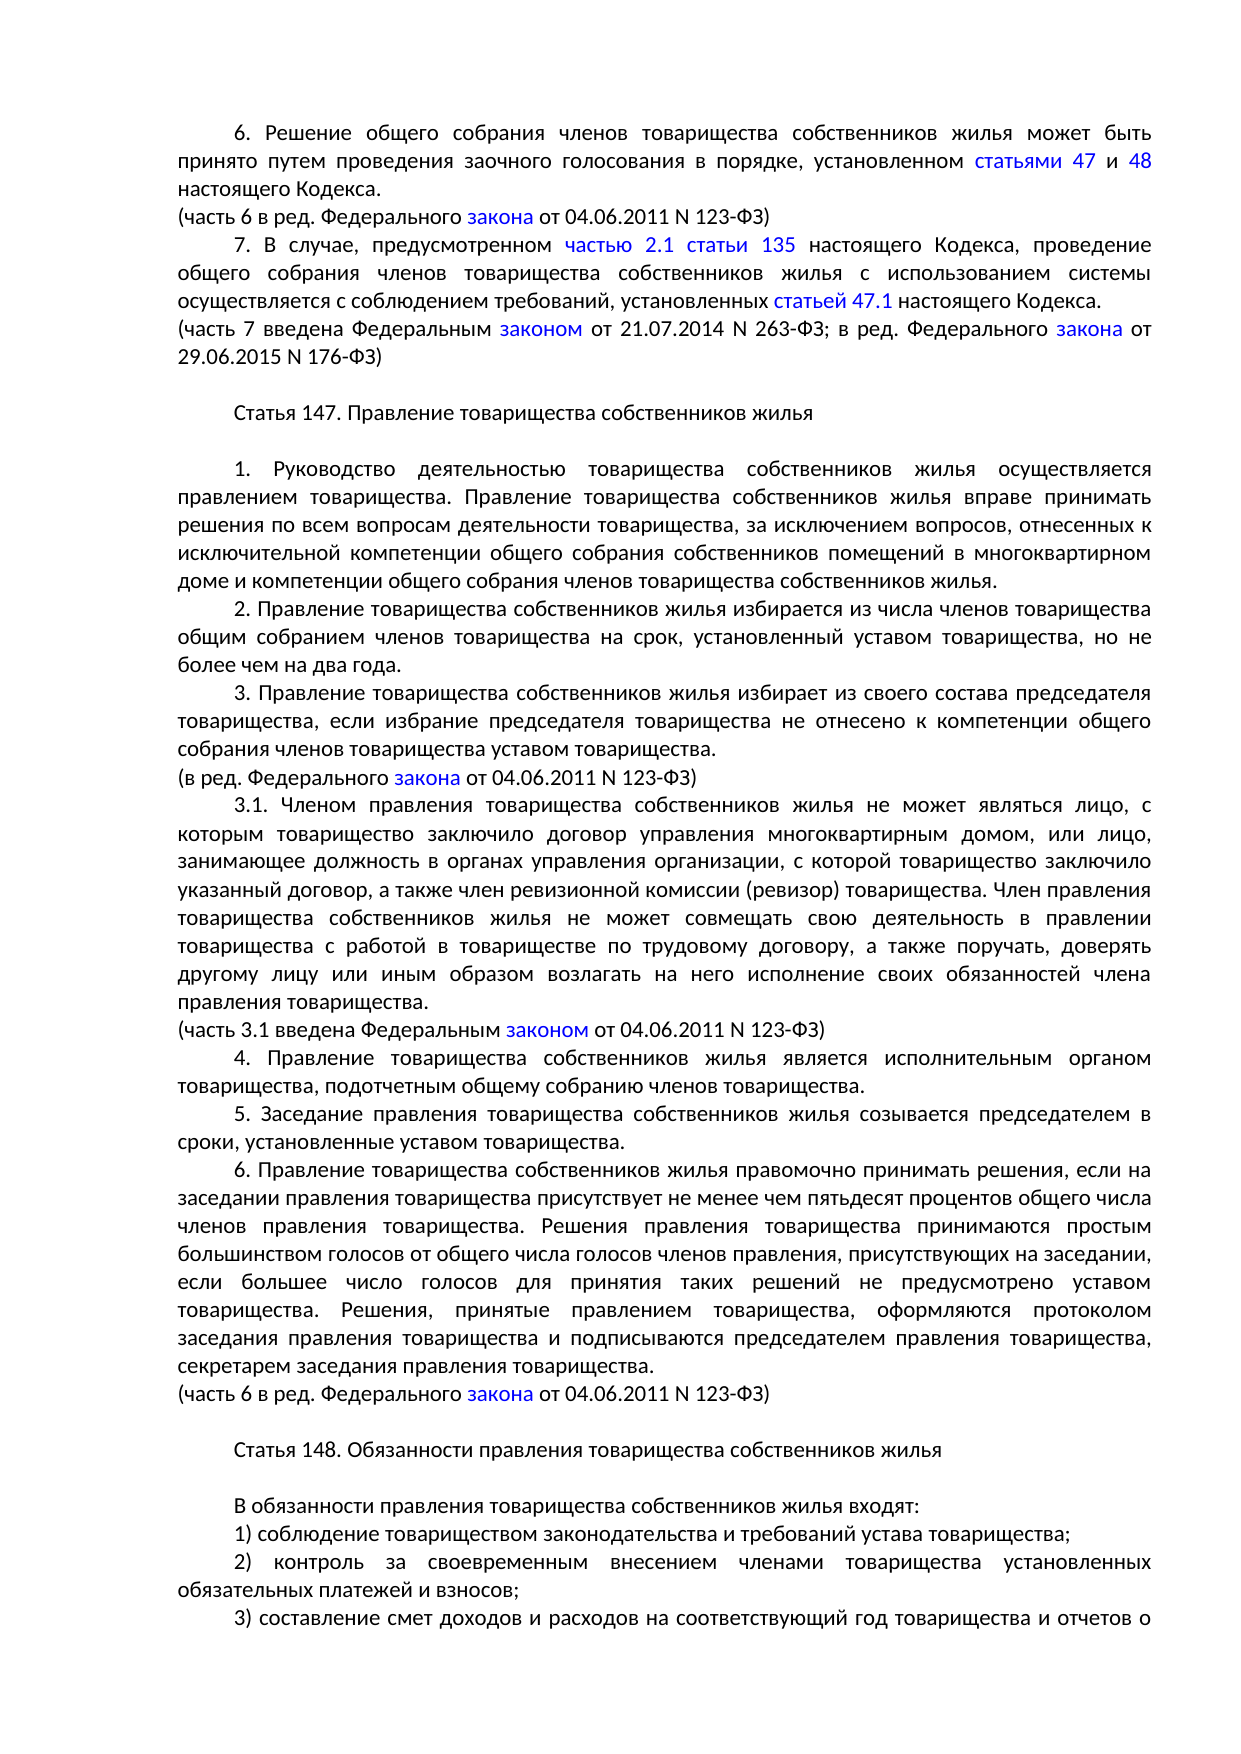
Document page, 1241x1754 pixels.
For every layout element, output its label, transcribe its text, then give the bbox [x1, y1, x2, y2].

text (часть 3.1 введена Федеральным законом от 04.06.2011 N 123-ФЗ) [177, 1015, 1152, 1043]
text 5. Заседание правления товарищества собственников жилья созывается председателем в сроки, установленные уставом товарищества. [177, 1099, 1152, 1155]
text 4. Правление товарищества собственников жилья является исполнительным органом товарищества, подотчетным общему собранию членов товарищества. [177, 1043, 1152, 1099]
text (в ред. Федерального закона от 04.06.2011 N 123-ФЗ) [177, 763, 1152, 791]
text (часть 6 в ред. Федерального закона от 04.06.2011 N 123-ФЗ) [177, 1379, 1152, 1407]
text 3. Правление товарищества собственников жилья избирает из своего состава председателя товарищества, если избрание председателя товарищества не отнесено к компетенции общего собрания членов товарищества уставом товарищества. [177, 678, 1152, 763]
text 1. Руководство деятельностью товарищества собственников жилья осуществляется правлением товарищества. Правление товарищества собственников жилья вправе принимать решения по всем вопросам деятельности товарищества, за исключением вопросов, отнесенных к исключительной компетенции общего собрания собственников помещений в многоквартирном доме и компетенции общего собрания членов товарищества собственников жилья. [177, 454, 1152, 594]
text 6. Решение общего собрания членов товарищества собственников жилья может быть принято путем проведения заочного голосования в порядке, установленном статьями 47 и 48 настоящего Кодекса. [177, 118, 1152, 202]
text 1) соблюдение товариществом законодательства и требований устава товарищества; [177, 1519, 1152, 1547]
text Статья 147. Правление товарищества собственников жилья [177, 398, 1152, 426]
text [177, 1603, 1152, 1631]
text 2. Правление товарищества собственников жилья избирается из числа членов товарищества общим собранием членов товарищества на срок, установленный уставом товарищества, но не более чем на два года. [177, 594, 1152, 678]
text 7. В случае, предусмотренном частью 2.1 статьи 135 настоящего Кодекса, проведение общего собрания членов товарищества собственников жилья с использованием системы осуществляется с соблюдением требований, установленных статьей 47.1 настоящего Кодекса. [177, 230, 1152, 314]
text 2) контроль за своевременным внесением членами товарищества установленных обязательных платежей и взносов; [177, 1547, 1152, 1603]
text (часть 7 введена Федеральным законом от 21.07.2014 N 263-ФЗ; в ред. Федерального закона от 29.06.2015 N 176-ФЗ) [177, 314, 1152, 370]
text В обязанности правления товарищества собственников жилья входят: [177, 1491, 1152, 1519]
text 6. Правление товарищества собственников жилья правомочно принимать решения, если на заседании правления товарищества присутствует не менее чем пятьдесят процентов общего числа членов правления товарищества. Решения правления товарищества принимаются простым большинством голосов от общего числа голосов членов правления, присутствующих на заседании, если большее число голосов для принятия таких решений не предусмотрено уставом товарищества. Решения, принятые правлением товарищества, оформляются протоколом заседания правления товарищества и подписываются председателем правления товарищества, секретарем заседания правления товарищества. [177, 1155, 1152, 1379]
text 3.1. Членом правления товарищества собственников жилья не может являться лицо, с которым товарищество заключило договор управления многоквартирным домом, или лицо, занимающее должность в органах управления организации, с которой товарищество заключило указанный договор, а также член ревизионной комиссии (ревизор) товарищества. Член правления товарищества собственников жилья не может совмещать свою деятельность в правлении товарищества с работой в товариществе по трудовому договору, а также поручать, доверять другому лицу или иным образом возлагать на него исполнение своих обязанностей члена правления товарищества. [177, 791, 1152, 1015]
text Статья 148. Обязанности правления товарищества собственников жилья [177, 1435, 1152, 1463]
text (часть 6 в ред. Федерального закона от 04.06.2011 N 123-ФЗ) [177, 202, 1152, 230]
